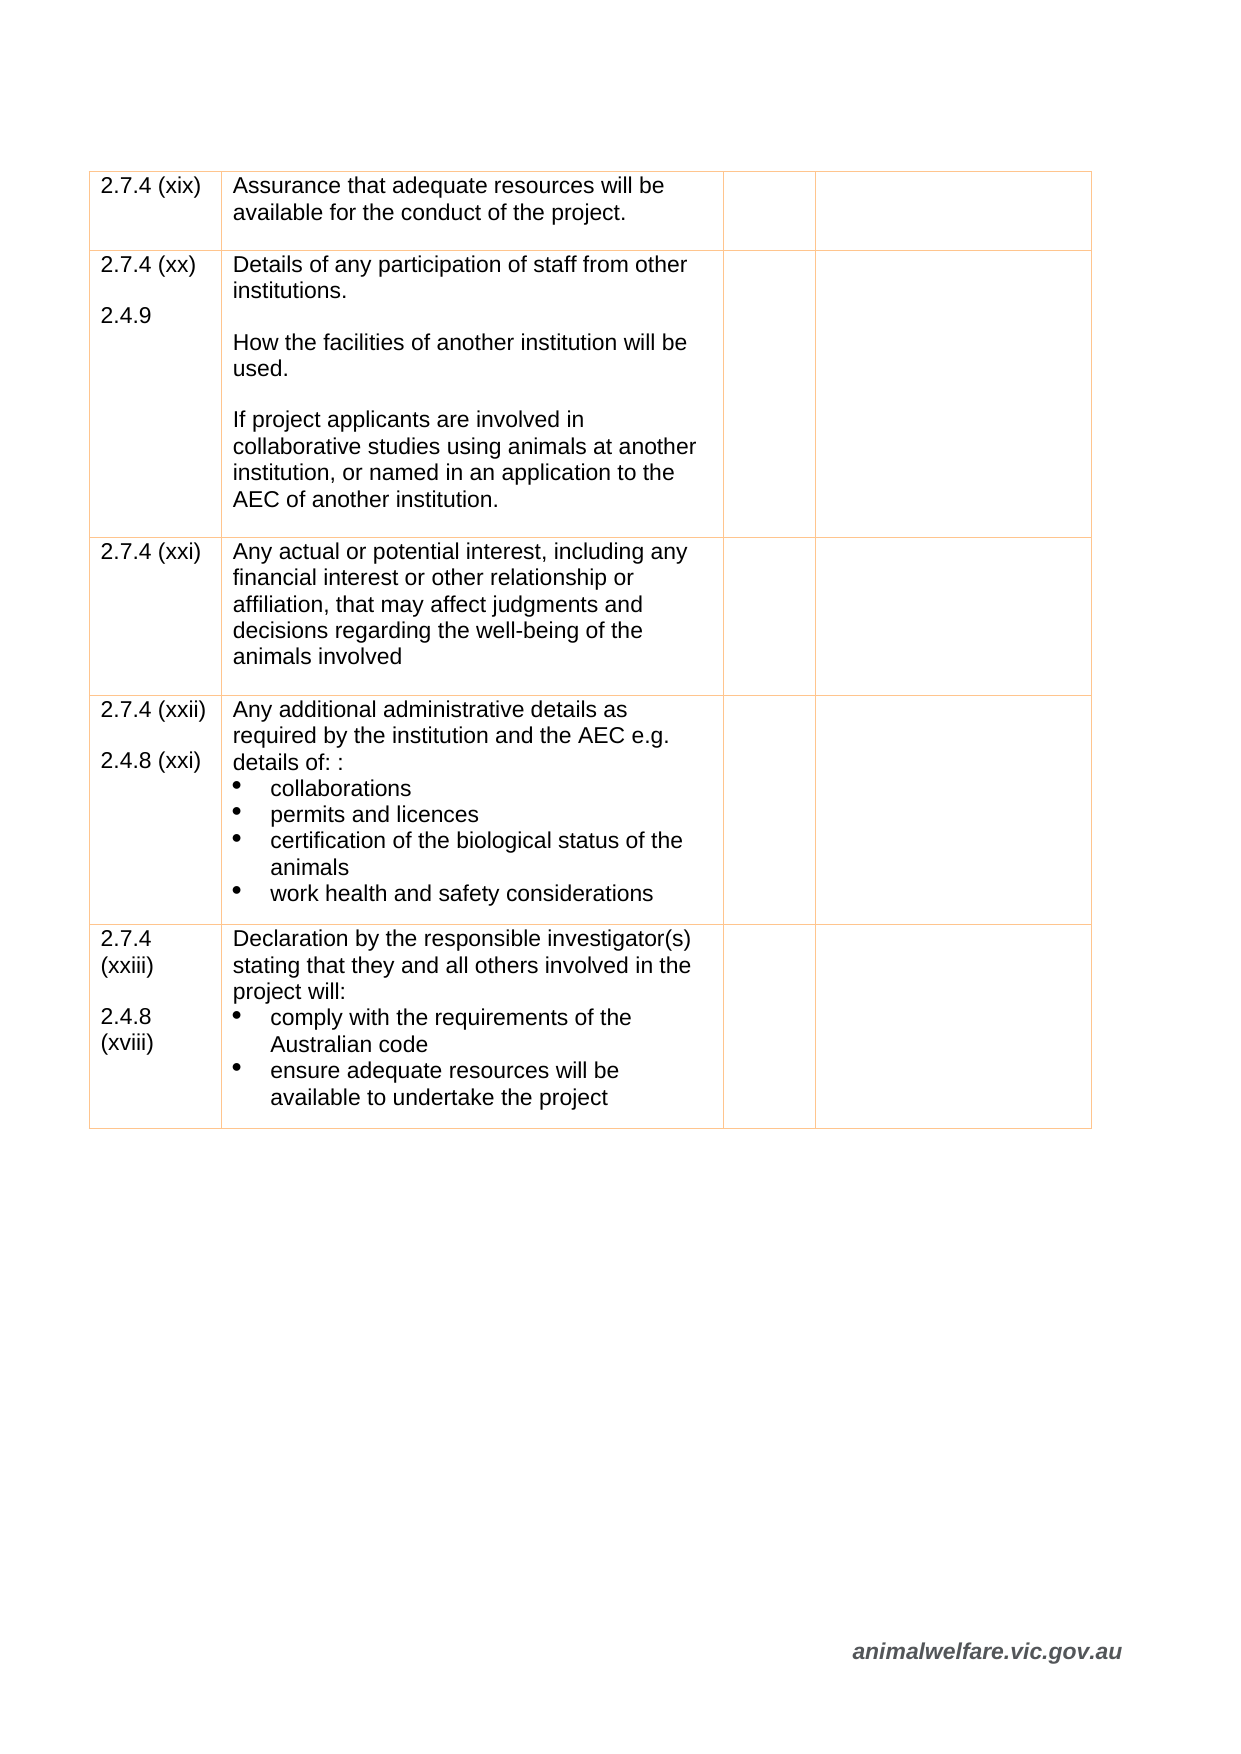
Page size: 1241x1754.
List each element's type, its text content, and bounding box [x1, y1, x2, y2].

table_cell [724, 925, 815, 1127]
table_cell [724, 172, 815, 250]
table_cell 2.7.4 (xxi) [90, 538, 221, 695]
table_cell Any additional administrative details as required by the institution and the AEC e.g. details of: : collaborations permits and licences certification of the biological status of the animals work health and safety considerations [222, 696, 723, 924]
table_cell [724, 251, 815, 537]
table_cell [724, 696, 815, 924]
table_cell [816, 696, 1091, 924]
table_cell [816, 925, 1091, 1127]
table_cell Any actual or potential interest, including any financial interest or other relationship or affiliation, that may affect judgments and decisions regarding the well-being of the animals involved [222, 538, 723, 695]
table_cell Assurance that adequate resources will be available for the conduct of the project. [222, 172, 723, 250]
table_cell [816, 251, 1091, 537]
table_cell Declaration by the responsible investigator(s) stating that they and all others involved in the project will: comply with the requirements of the Australian code ensure adequate resources will be available to undertake the project [222, 925, 723, 1127]
table_cell Details of any participation of staff from other institutions. How the facilities of another institution will be used. If project applicants are involved in collaborative studies using animals at another institution, or named in an application to the AEC of another institution. [222, 251, 723, 537]
table_cell 2.7.4 (xxii) 2.4.8 (xxi) [90, 696, 221, 924]
table_cell [724, 538, 815, 695]
table_cell [816, 538, 1091, 695]
table_cell 2.7.4 (xix) [90, 172, 221, 250]
table_cell [816, 172, 1091, 250]
table_cell 2.7.4 (xx) 2.4.9 [90, 251, 221, 537]
table_cell 2.7.4 (xxiii) 2.4.8 (xviii) [90, 925, 221, 1127]
